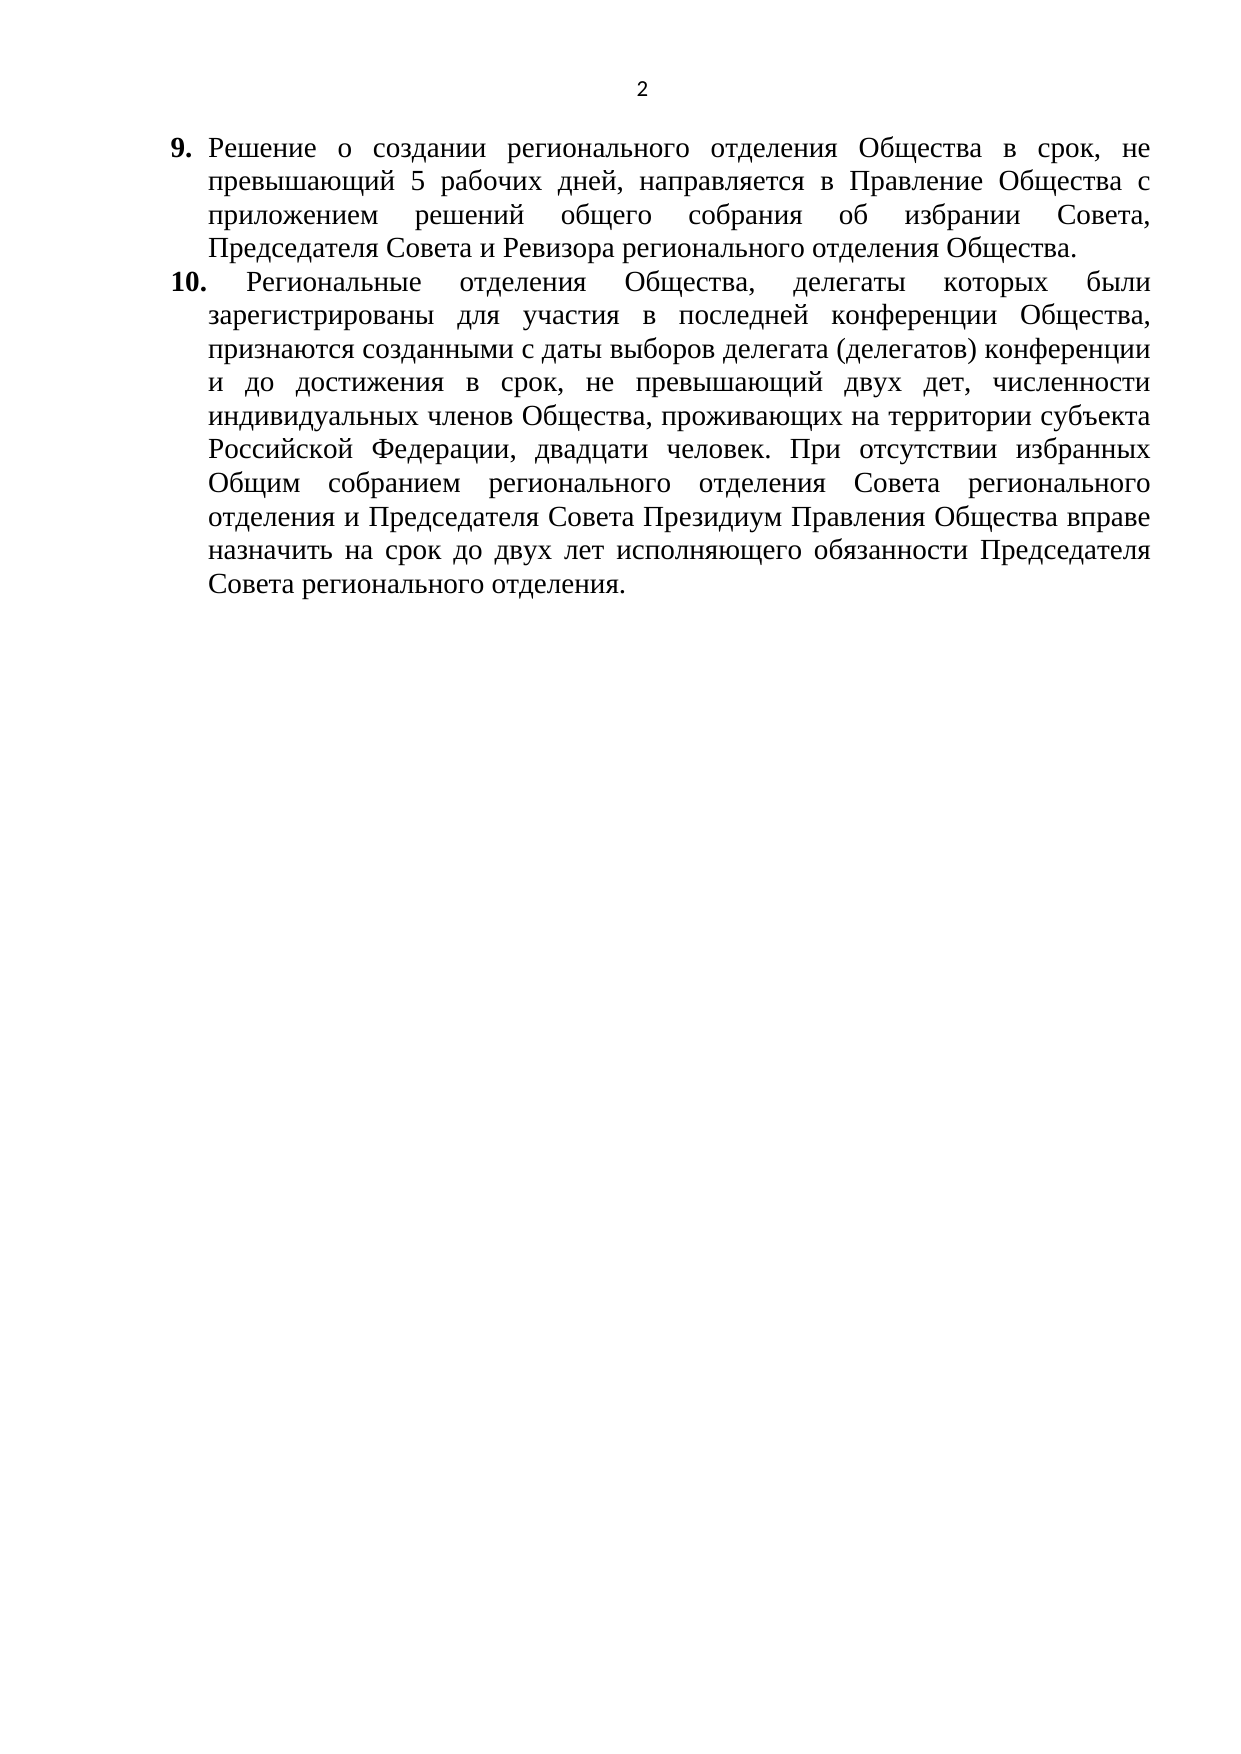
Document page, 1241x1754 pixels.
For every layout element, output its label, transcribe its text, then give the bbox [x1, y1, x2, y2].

list Региональные отделения Общества, делегаты которых были зарегистрированы для участия в последней конференции Общества, признаются созданными с даты выборов делегата (делегатов) конференции и до достижения в срок, не превышающий двух дет, численности индивидуальных членов Общества, проживающих на территории субъекта Российской Федерации, двадцати человек. При отсутствии избранных Общим собранием регионального отделения Совета регионального отделения и Председателя Совета Президиум Правления Общества вправе назначить на срок до двух лет исполняющего обязанности Председателя Совета регионального отделения. [170, 264, 1152, 599]
list Решение о создании регионального отделения Общества в срок, не превышающий 5 рабочих дней, направляется в Правление Общества с приложением решений общего собрания об избрании Совета, Председателя Совета и Ревизора регионального отделения Общества. [170, 130, 1152, 264]
